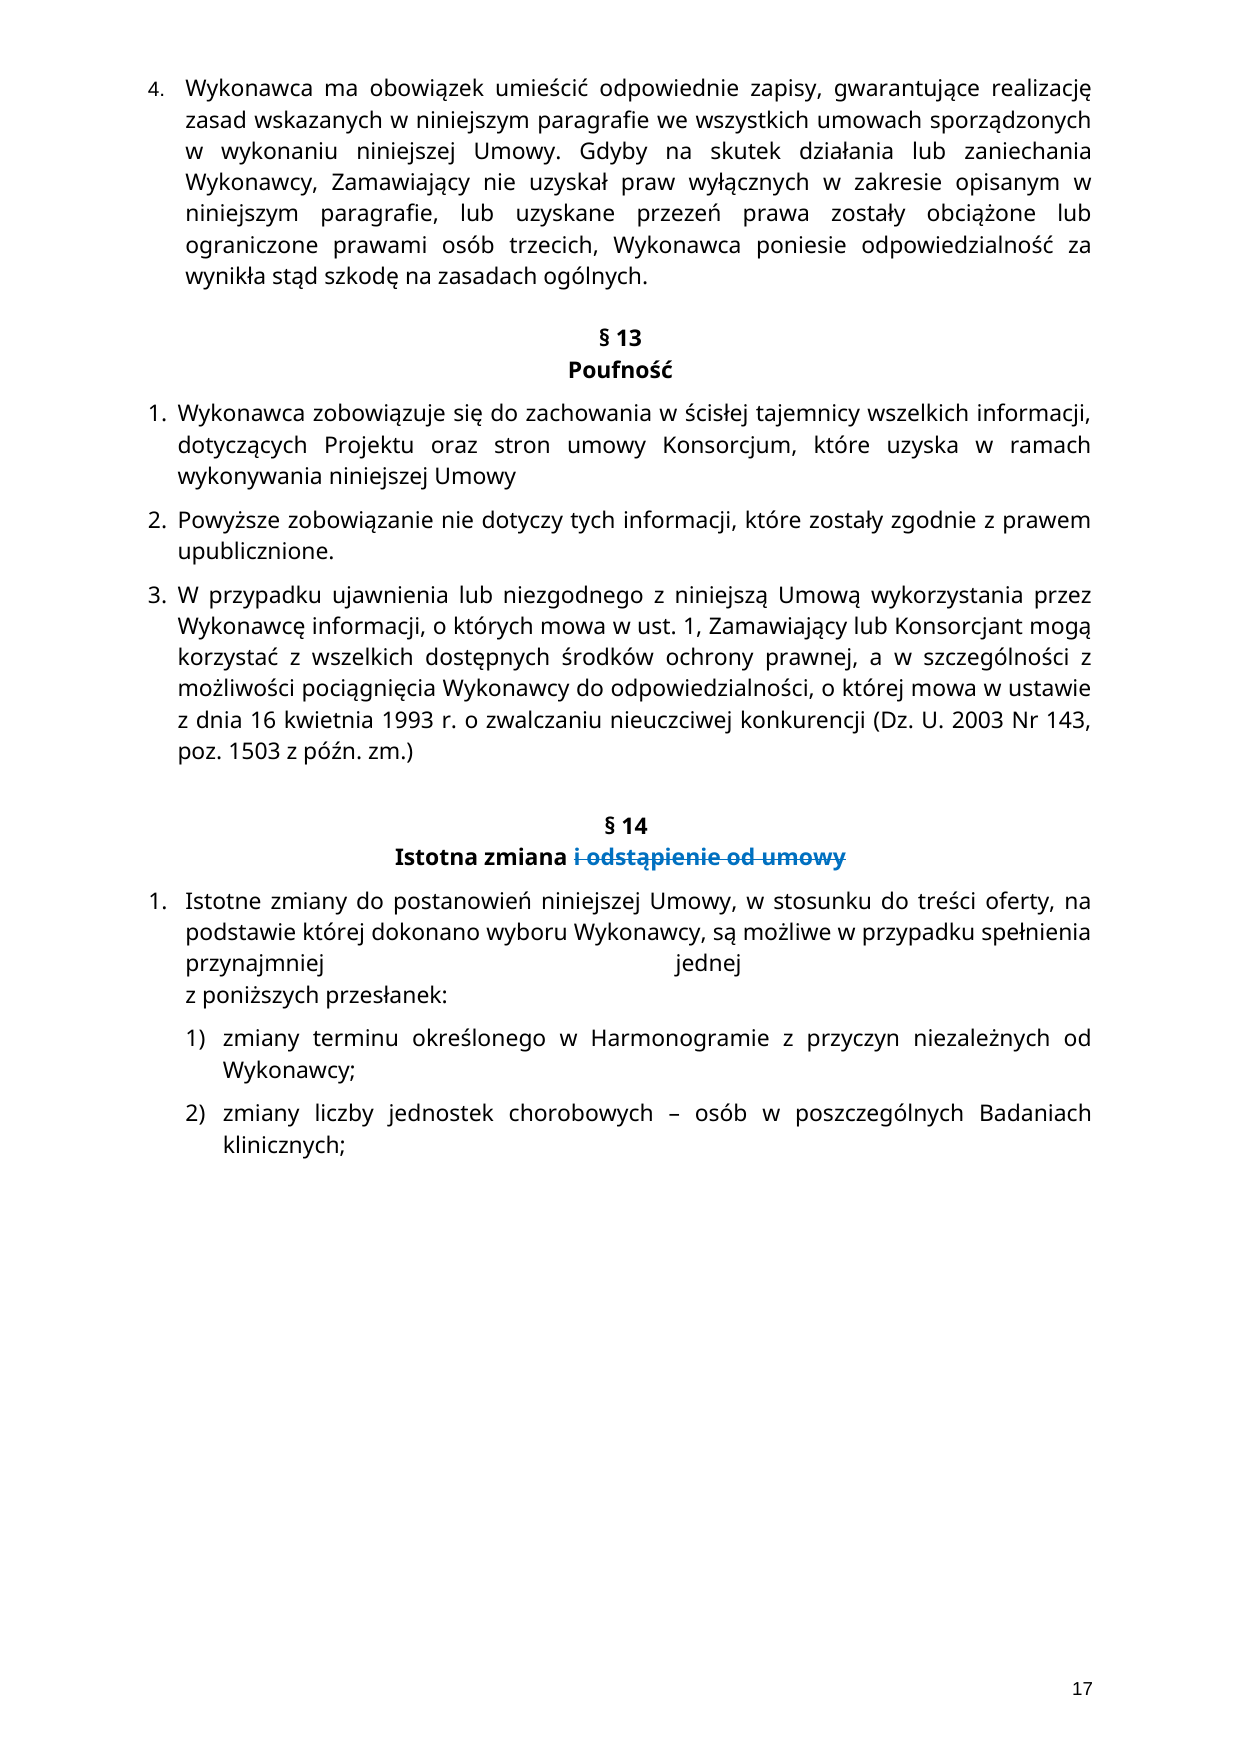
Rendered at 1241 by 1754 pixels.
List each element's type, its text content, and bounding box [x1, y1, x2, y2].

text § 14 [148, 810, 1104, 841]
list Istotne zmiany do postanowień niniejszej Umowy, w stosunku do treści oferty, na podstawie której dokonano wyboru Wykonawcy, są możliwe w przypadku spełnienia przynajmniej jednej z poniższych przesłanek: [148, 885, 1093, 1010]
text Istotna zmiana i odstąpienie od umowy [148, 841, 1093, 872]
list zmiany terminu określonego w Harmonogramie z przyczyn niezależnych od Wykonawcy; [185, 1022, 1093, 1085]
list Wykonawca ma obowiązek umieścić odpowiednie zapisy, gwarantujące realizację zasad wskazanych w niniejszym paragrafie we wszystkich umowach sporządzonych w wykonaniu niniejszej Umowy. Gdyby na skutek działania lub zaniechania Wykonawcy, Zamawiający nie uzyskał praw wyłącznych w zakresie opisanym w niniejszym paragrafie, lub uzyskane przezeń prawa zostały obciążone lub ograniczone prawami osób trzecich, Wykonawca poniesie odpowiedzialność za wynikła stąd szkodę na zasadach ogólnych. [148, 72, 1093, 291]
text § 13 [148, 322, 1093, 354]
text Poufność [148, 354, 1093, 385]
list W przypadku ujawnienia lub niezgodnego z niniejszą Umową wykorzystania przez Wykonawcę informacji, o których mowa w ust. 1, Zamawiający lub Konsorcjant mogą korzystać z wszelkich dostępnych środków ochrony prawnej, a w szczególności z możliwości pociągnięcia Wykonawcy do odpowiedzialności, o której mowa w ustawie z dnia 16 kwietnia 1993 r. o zwalczaniu nieuczciwej konkurencji (Dz. U. 2003 Nr 143, poz. 1503 z późn. zm.) [148, 579, 1093, 766]
list zmiany liczby jednostek chorobowych – osób w poszczególnych Badaniach klinicznych; [185, 1097, 1093, 1160]
list Wykonawca zobowiązuje się do zachowania w ścisłej tajemnicy wszelkich informacji, dotyczących Projektu oraz stron umowy Konsorcjum, które uzyska w ramach wykonywania niniejszej Umowy [148, 397, 1093, 491]
list Powyższe zobowiązanie nie dotyczy tych informacji, które zostały zgodnie z prawem upublicznione. [148, 504, 1093, 566]
